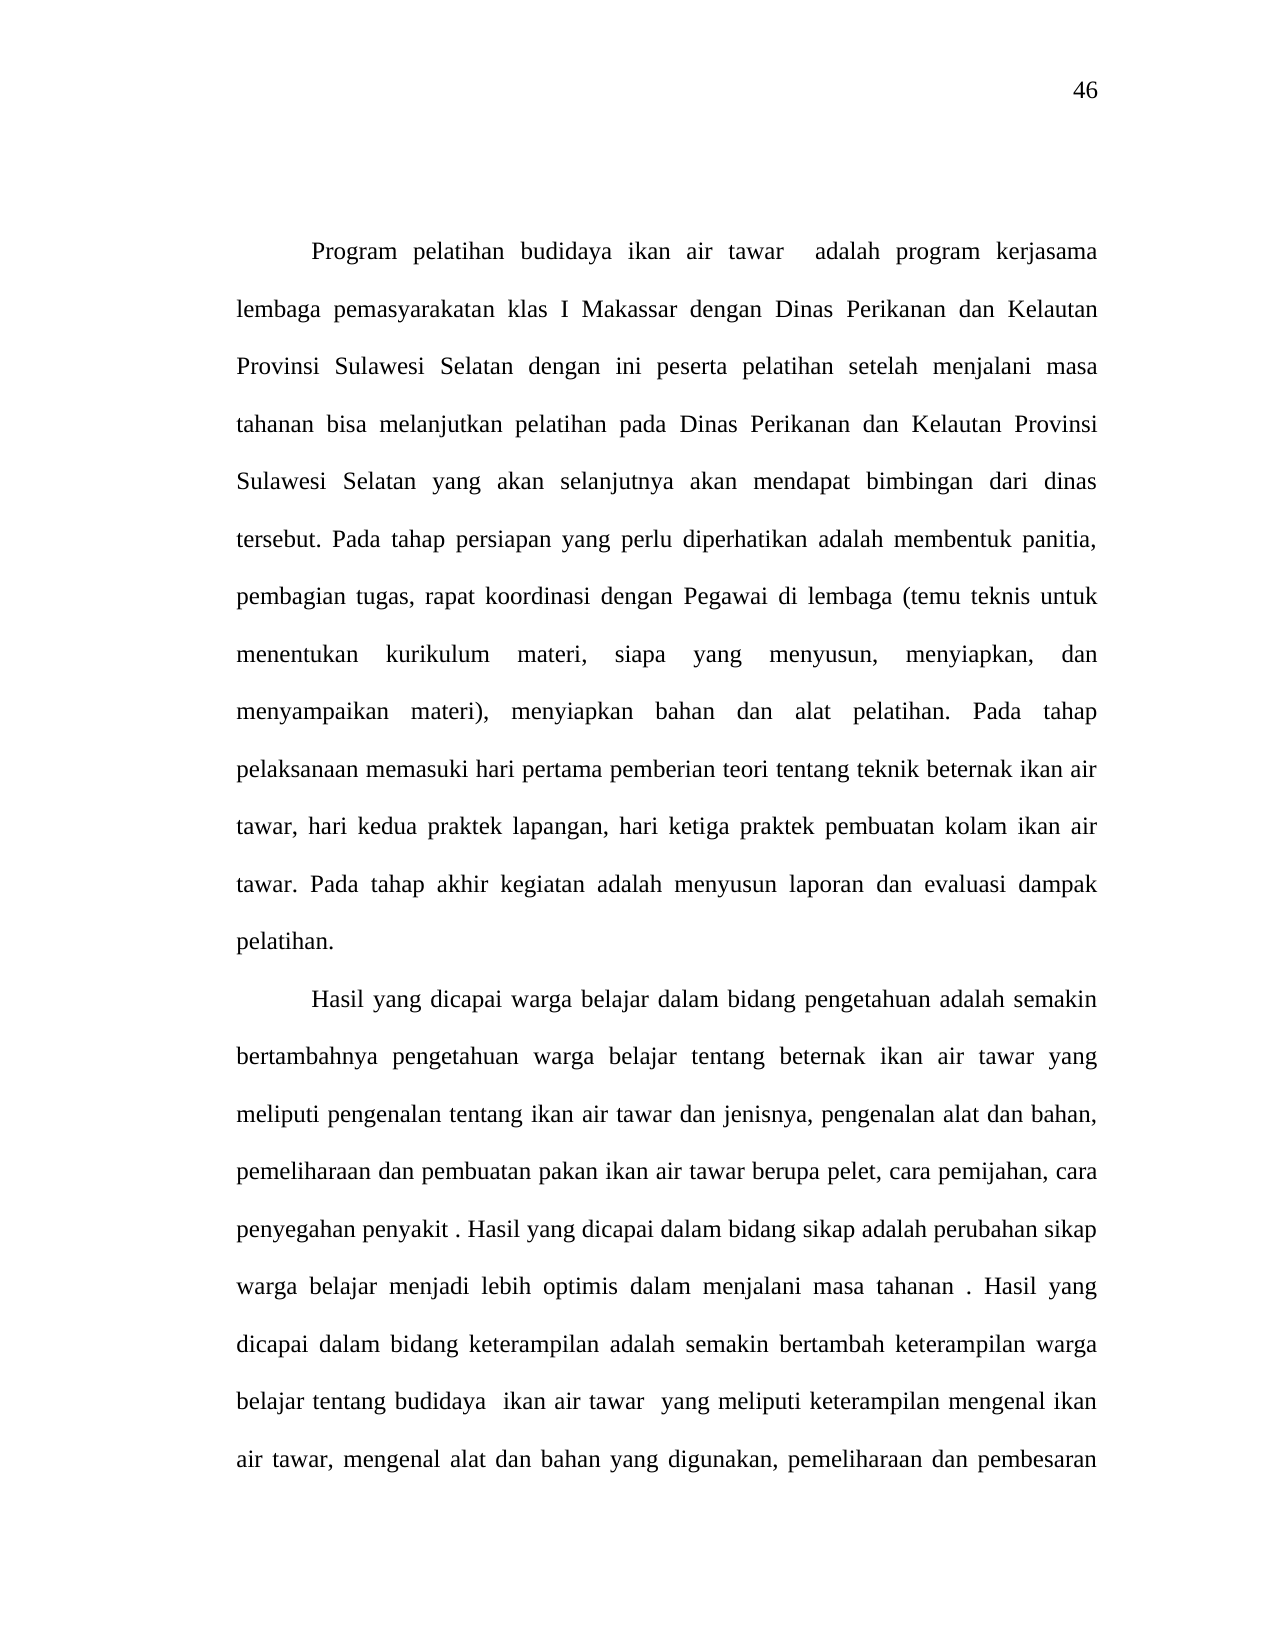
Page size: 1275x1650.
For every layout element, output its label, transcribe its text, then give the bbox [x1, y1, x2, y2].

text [236, 984, 1098, 1472]
text Program pelatihan budidaya ikan air tawar adalah program kerjasama lembaga pemasyarakatan klas I Makassar dengan Dinas Perikanan dan Kelautan Provinsi Sulawesi Selatan dengan ini peserta pelatihan setelah menjalani masa tahanan bisa melanjutkan pelatihan pada Dinas Perikanan dan Kelautan Provinsi Sulawesi Selatan yang akan selanjutnya akan mendapat bimbingan dari dinas tersebut. Pada tahap persiapan yang perlu diperhatikan adalah membentuk panitia, pembagian tugas, rapat koordinasi dengan Pegawai di lembaga (temu teknis untuk menentukan kurikulum materi, siapa yang menyusun, menyiapkan, dan menyampaikan materi), menyiapkan bahan dan alat pelatihan. Pada tahap pelaksanaan memasuki hari pertama pemberian teori tentang teknik beternak ikan air tawar, hari kedua praktek lapangan, hari ketiga praktek pembuatan kolam ikan air tawar. Pada tahap akhir kegiatan adalah menyusun laporan dan evaluasi dampak pelatihan. [236, 236, 1098, 955]
